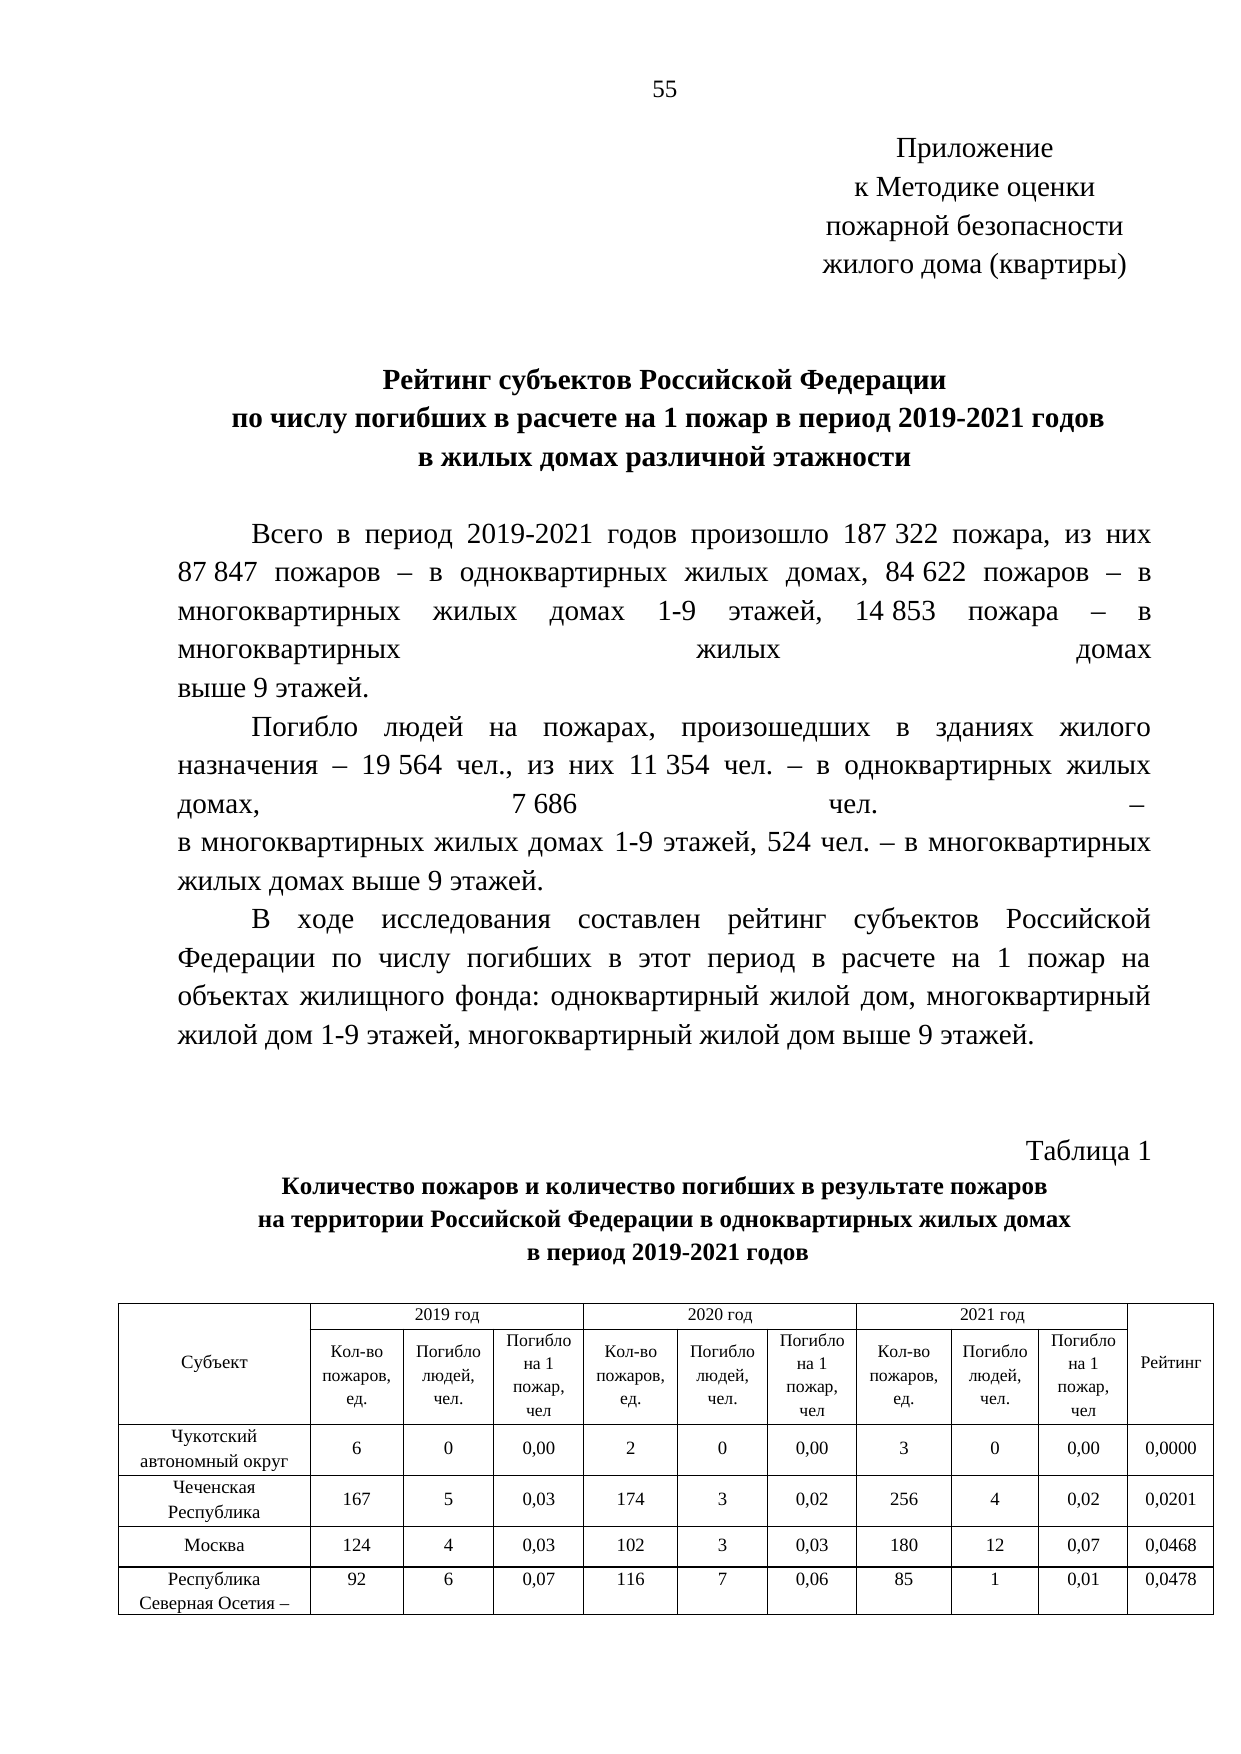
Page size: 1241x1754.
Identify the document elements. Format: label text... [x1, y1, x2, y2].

text Рейтинг субъектов Российской Федерации [177, 362, 1152, 395]
table_cell 124 [311, 1527, 403, 1566]
table_cell Погибло людей, чел. [678, 1330, 767, 1424]
table_cell 0,0000 [1128, 1425, 1213, 1475]
table_cell Кол-во пожаров, ед. [584, 1330, 677, 1424]
text Всего в период 2019-2021 годов произошло 187 322 пожара, из них 87 847 пожаров – в одноквартирных жилых домах, 84 622 пожаров – в многоквартирных жилых домах 1-9 этажей, 14 853 пожара – в многоквартирных жилых домах выше 9 этажей. [177, 516, 1152, 704]
text по числу погибших в расчете на 1 пожар в период 2019-2021 годов [177, 400, 1152, 434]
table_cell Погибло на 1 пожар, чел [494, 1330, 583, 1424]
table_cell 6 [404, 1568, 493, 1614]
table_cell 0 [404, 1425, 493, 1475]
table_cell 256 [857, 1476, 951, 1526]
table_header Субъект [119, 1304, 310, 1424]
table_cell 180 [857, 1527, 951, 1566]
table_cell Чукотский автономный округ [119, 1425, 310, 1475]
text на территории Российской Федерации в одноквартирных жилых домах [177, 1204, 1152, 1233]
table_cell 3 [857, 1425, 951, 1475]
table_cell 0 [952, 1425, 1038, 1475]
table_cell 0,06 [768, 1568, 856, 1614]
table_cell 0,03 [768, 1527, 856, 1566]
table_cell 12 [952, 1527, 1038, 1566]
table_cell 102 [584, 1527, 677, 1566]
table_cell Погибло людей, чел. [404, 1330, 493, 1424]
table_header 2019 год [311, 1304, 583, 1328]
table_cell Погибло людей, чел. [952, 1330, 1038, 1424]
table_cell Республика Северная Осетия – Алания [119, 1568, 310, 1614]
table_cell 2 [584, 1425, 677, 1475]
table_cell 0,01 [1039, 1568, 1127, 1614]
table_cell 0,0201 [1128, 1476, 1213, 1526]
text Количество пожаров и количество погибших в результате пожаров [177, 1171, 1152, 1200]
text В ходе исследования составлен рейтинг субъектов Российской Федерации по числу погибших в этот период в расчете на 1 пожар на объектах жилищного фонда: одноквартирный жилой дом, многоквартирный жилой дом 1-9 этажей, многоквартирный жилой дом выше 9 этажей. [177, 901, 1152, 1051]
table_cell Погибло на 1 пожар, чел [768, 1330, 856, 1424]
table_cell 0,02 [768, 1476, 856, 1526]
table_cell 92 [311, 1568, 403, 1614]
text Погибло людей на пожарах, произошедших в зданиях жилого назначения – 19 564 чел., из них 11 354 чел. – в одноквартирных жилых домах, 7 686 чел. – в многоквартирных жилых домах 1-9 этажей, 524 чел. – в многоквартирных жилых домах выше 9 этажей. [177, 709, 1152, 896]
text к Методике оценки пожарной безопасности жилого дома (квартиры) [797, 169, 1152, 280]
table_cell 0,00 [1039, 1425, 1127, 1475]
table_cell 0,03 [494, 1476, 583, 1526]
table_cell 3 [678, 1476, 767, 1526]
table_cell 4 [404, 1527, 493, 1566]
text в жилых домах различной этажности [177, 439, 1152, 472]
text в период 2019-2021 годов [177, 1237, 1152, 1266]
table_cell 174 [584, 1476, 677, 1526]
table_cell 0,03 [494, 1527, 583, 1566]
table_cell 3 [678, 1527, 767, 1566]
table_cell 0,07 [494, 1568, 583, 1614]
table_cell Москва [119, 1527, 310, 1566]
table_cell 116 [584, 1568, 677, 1614]
table_cell 167 [311, 1476, 403, 1526]
table_cell 7 [678, 1568, 767, 1614]
text Таблица 1 [177, 1133, 1152, 1166]
table_cell Кол-во пожаров, ед. [857, 1330, 951, 1424]
table_cell 0,0478 [1128, 1568, 1213, 1614]
table_header 2021 год [857, 1304, 1127, 1328]
table_cell 0,0468 [1128, 1527, 1213, 1566]
table_cell 0 [678, 1425, 767, 1475]
text Приложение [797, 131, 1152, 164]
table_cell 4 [952, 1476, 1038, 1526]
table_header Рейтинг [1128, 1304, 1213, 1424]
table_cell 0,07 [1039, 1527, 1127, 1566]
table_cell 85 [857, 1568, 951, 1614]
table_cell 6 [311, 1425, 403, 1475]
table_cell 0,02 [1039, 1476, 1127, 1526]
table_cell Кол-во пожаров, ед. [311, 1330, 403, 1424]
table_cell 5 [404, 1476, 493, 1526]
table_header 2020 год [584, 1304, 856, 1328]
table_cell 0,00 [768, 1425, 856, 1475]
table_cell 0,00 [494, 1425, 583, 1475]
table_cell Чеченская Республика [119, 1476, 310, 1526]
table_cell Погибло на 1 пожар, чел [1039, 1330, 1127, 1424]
table_cell 1 [952, 1568, 1038, 1614]
